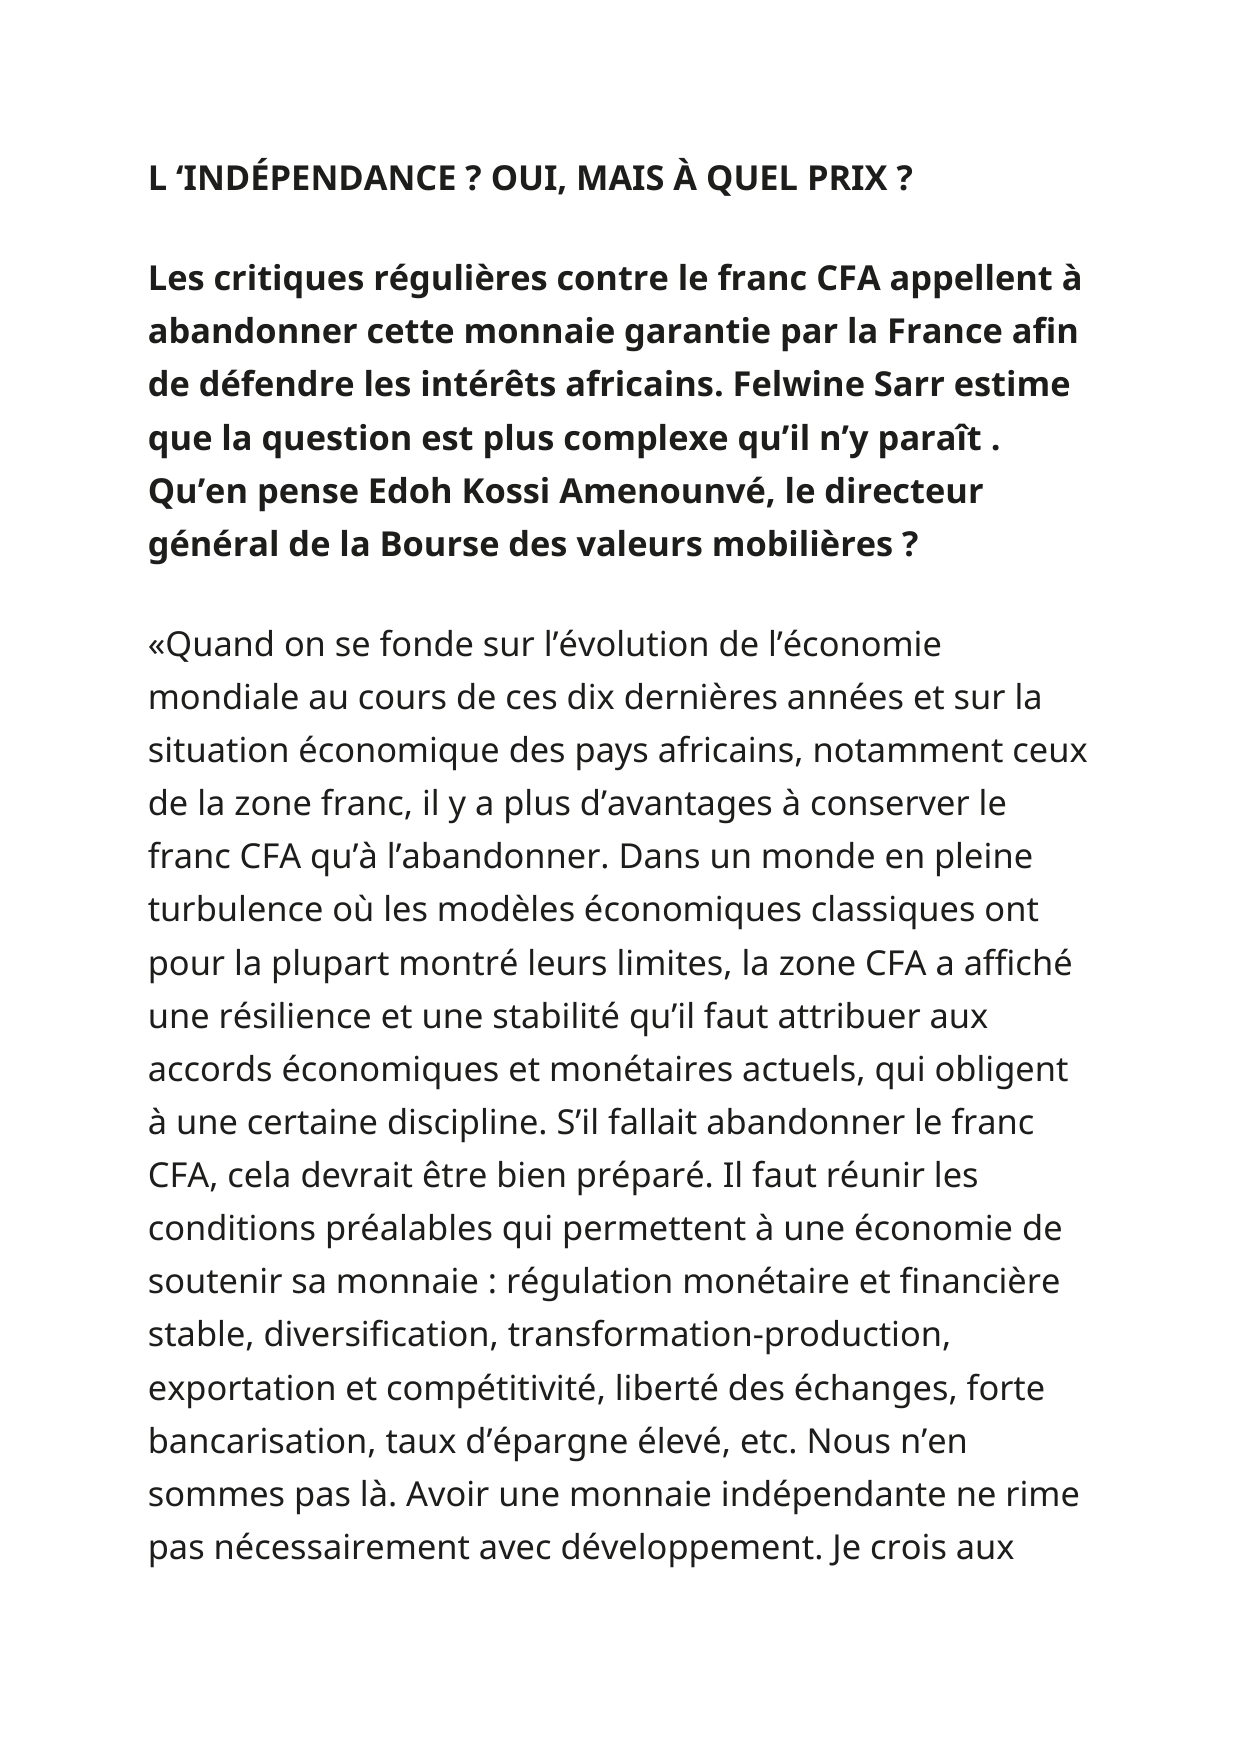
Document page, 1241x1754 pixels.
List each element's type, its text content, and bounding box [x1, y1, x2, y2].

text L ‘INDÉPENDANCE ? OUI, MAIS À QUEL PRIX ? [148, 148, 1093, 201]
text Les critiques régulières contre le franc CFA appellent à abandonner cette monnaie garantie par la France afin de défendre les intérêts africains. Felwine Sarr estime que la question est plus complexe qu’il n’y paraît . Qu’en pense Edoh Kossi Amenounvé, le directeur général de la Bourse des valeurs mobilières ? [148, 248, 1093, 566]
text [148, 613, 1093, 1569]
